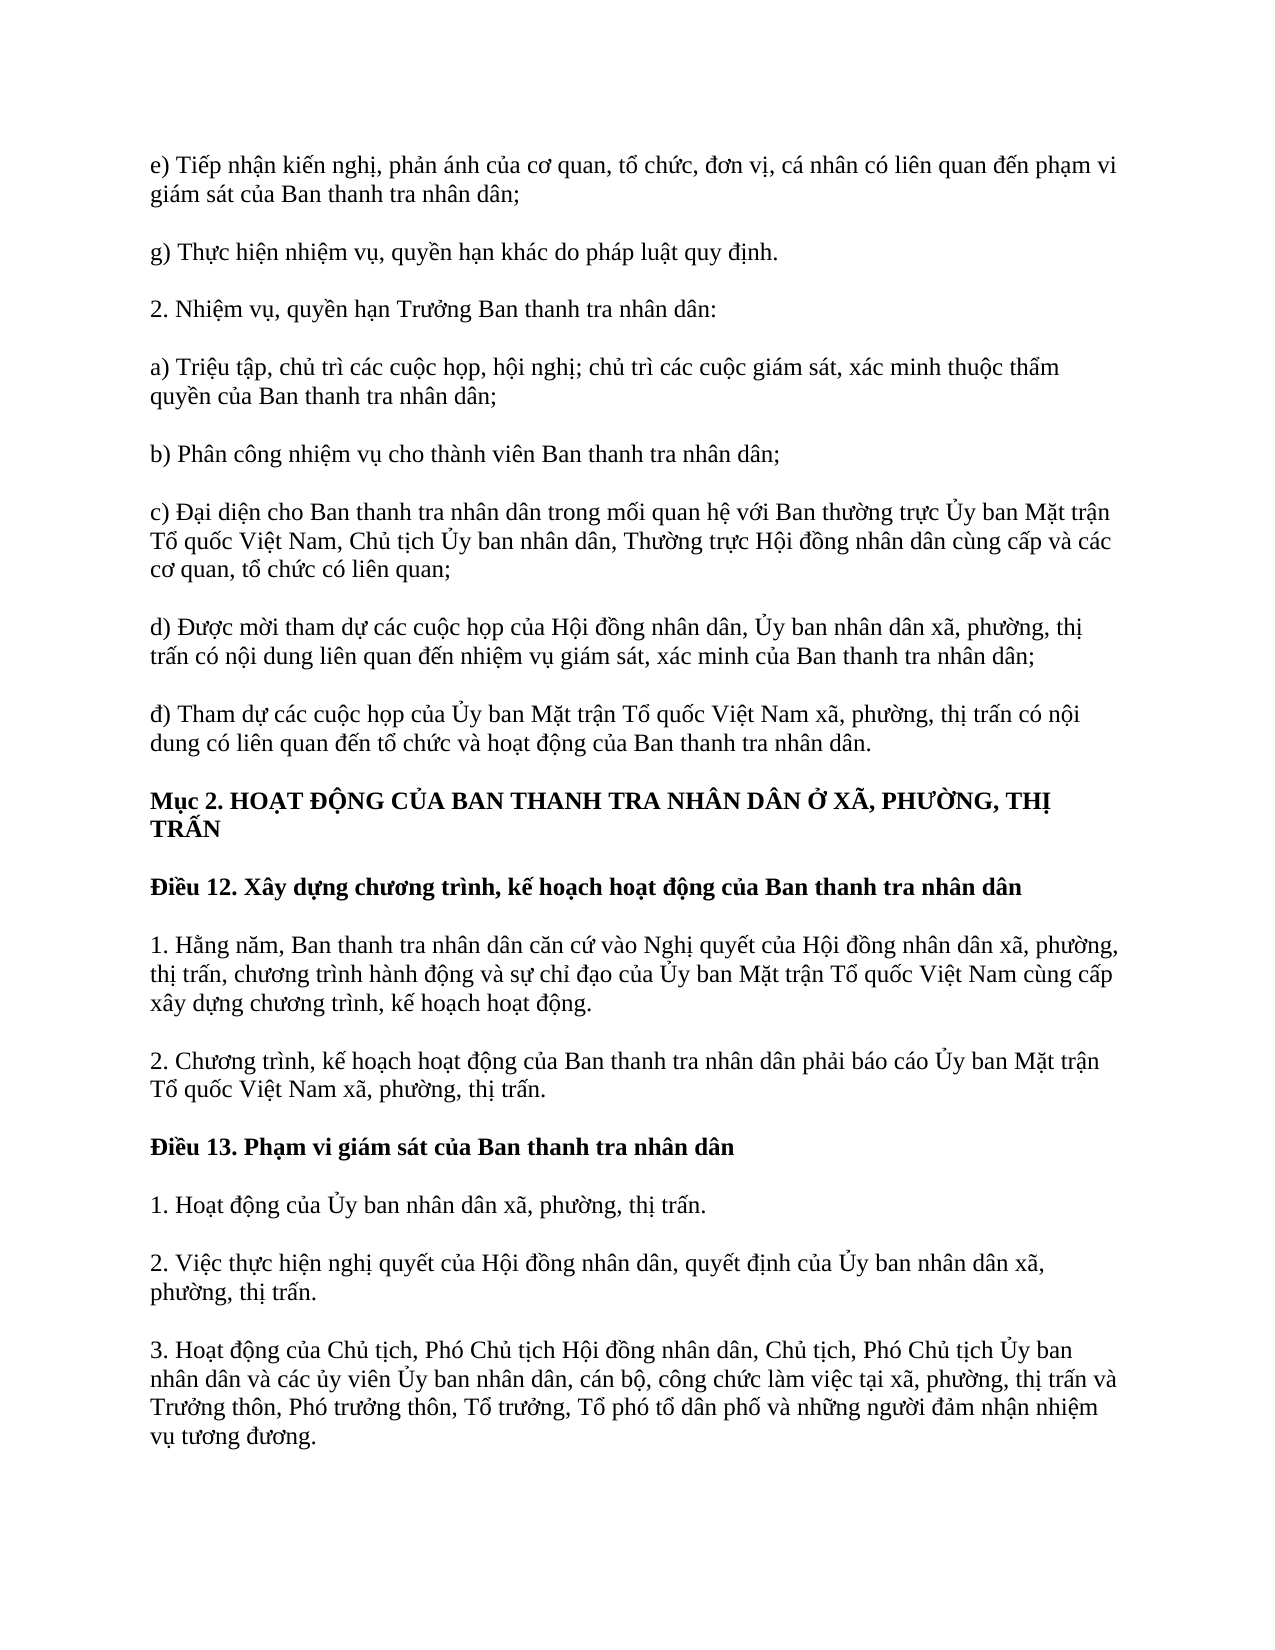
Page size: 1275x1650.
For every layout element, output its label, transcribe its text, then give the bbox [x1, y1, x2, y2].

text a) Triệu tập, chủ trì các cuộc họp, hội nghị; chủ trì các cuộc giám sát, xác minh thuộc thẩm quyền của Ban thanh tra nhân dân; [150, 352, 1125, 410]
text 2. Nhiệm vụ, quyền hạn Trưởng Ban thanh tra nhân dân: [150, 294, 1125, 323]
text 3. Hoạt động của Chủ tịch, Phó Chủ tịch Hội đồng nhân dân, Chủ tịch, Phó Chủ tịch Ủy ban nhân dân và các ủy viên Ủy ban nhân dân, cán bộ, công chức làm việc tại xã, phường, thị trấn và Trưởng thôn, Phó trưởng thôn, Tổ trưởng, Tổ phó tổ dân phố và những người đảm nhận nhiệm vụ tương đương. [150, 1335, 1125, 1450]
text c) Đại diện cho Ban thanh tra nhân dân trong mối quan hệ với Ban thường trực Ủy ban Mặt trận Tổ quốc Việt Nam, Chủ tịch Ủy ban nhân dân, Thường trực Hội đồng nhân dân cùng cấp và các cơ quan, tổ chức có liên quan; [150, 497, 1125, 583]
text b) Phân công nhiệm vụ cho thành viên Ban thanh tra nhân dân; [150, 439, 1125, 468]
text Điều 12. Xây dựng chương trình, kế hoạch hoạt động của Ban thanh tra nhân dân [150, 872, 1125, 901]
text Điều 13. Phạm vi giám sát của Ban thanh tra nhân dân [150, 1132, 1125, 1161]
text d) Được mời tham dự các cuộc họp của Hội đồng nhân dân, Ủy ban nhân dân xã, phường, thị trấn có nội dung liên quan đến nhiệm vụ giám sát, xác minh của Ban thanh tra nhân dân; [150, 612, 1125, 670]
text 2. Việc thực hiện nghị quyết của Hội đồng nhân dân, quyết định của Ủy ban nhân dân xã, phường, thị trấn. [150, 1248, 1125, 1306]
text e) Tiếp nhận kiến nghị, phản ánh của cơ quan, tổ chức, đơn vị, cá nhân có liên quan đến phạm vi giám sát của Ban thanh tra nhân dân; [150, 150, 1125, 207]
text 2. Chương trình, kế hoạch hoạt động của Ban thanh tra nhân dân phải báo cáo Ủy ban Mặt trận Tổ quốc Việt Nam xã, phường, thị trấn. [150, 1046, 1125, 1103]
text Mục 2. HOẠT ĐỘNG CỦA BAN THANH TRA NHÂN DÂN Ở XÃ, PHƯỜNG, THỊ TRẤN [150, 786, 1125, 843]
text 1. Hoạt động của Ủy ban nhân dân xã, phường, thị trấn. [150, 1190, 1125, 1219]
text 1. Hằng năm, Ban thanh tra nhân dân căn cứ vào Nghị quyết của Hội đồng nhân dân xã, phường, thị trấn, chương trình hành động và sự chỉ đạo của Ủy ban Mặt trận Tổ quốc Việt Nam cùng cấp xây dựng chương trình, kế hoạch hoạt động. [150, 930, 1125, 1017]
text đ) Tham dự các cuộc họp của Ủy ban Mặt trận Tổ quốc Việt Nam xã, phường, thị trấn có nội dung có liên quan đến tổ chức và hoạt động của Ban thanh tra nhân dân. [150, 699, 1125, 757]
text g) Thực hiện nhiệm vụ, quyền hạn khác do pháp luật quy định. [150, 237, 1125, 265]
